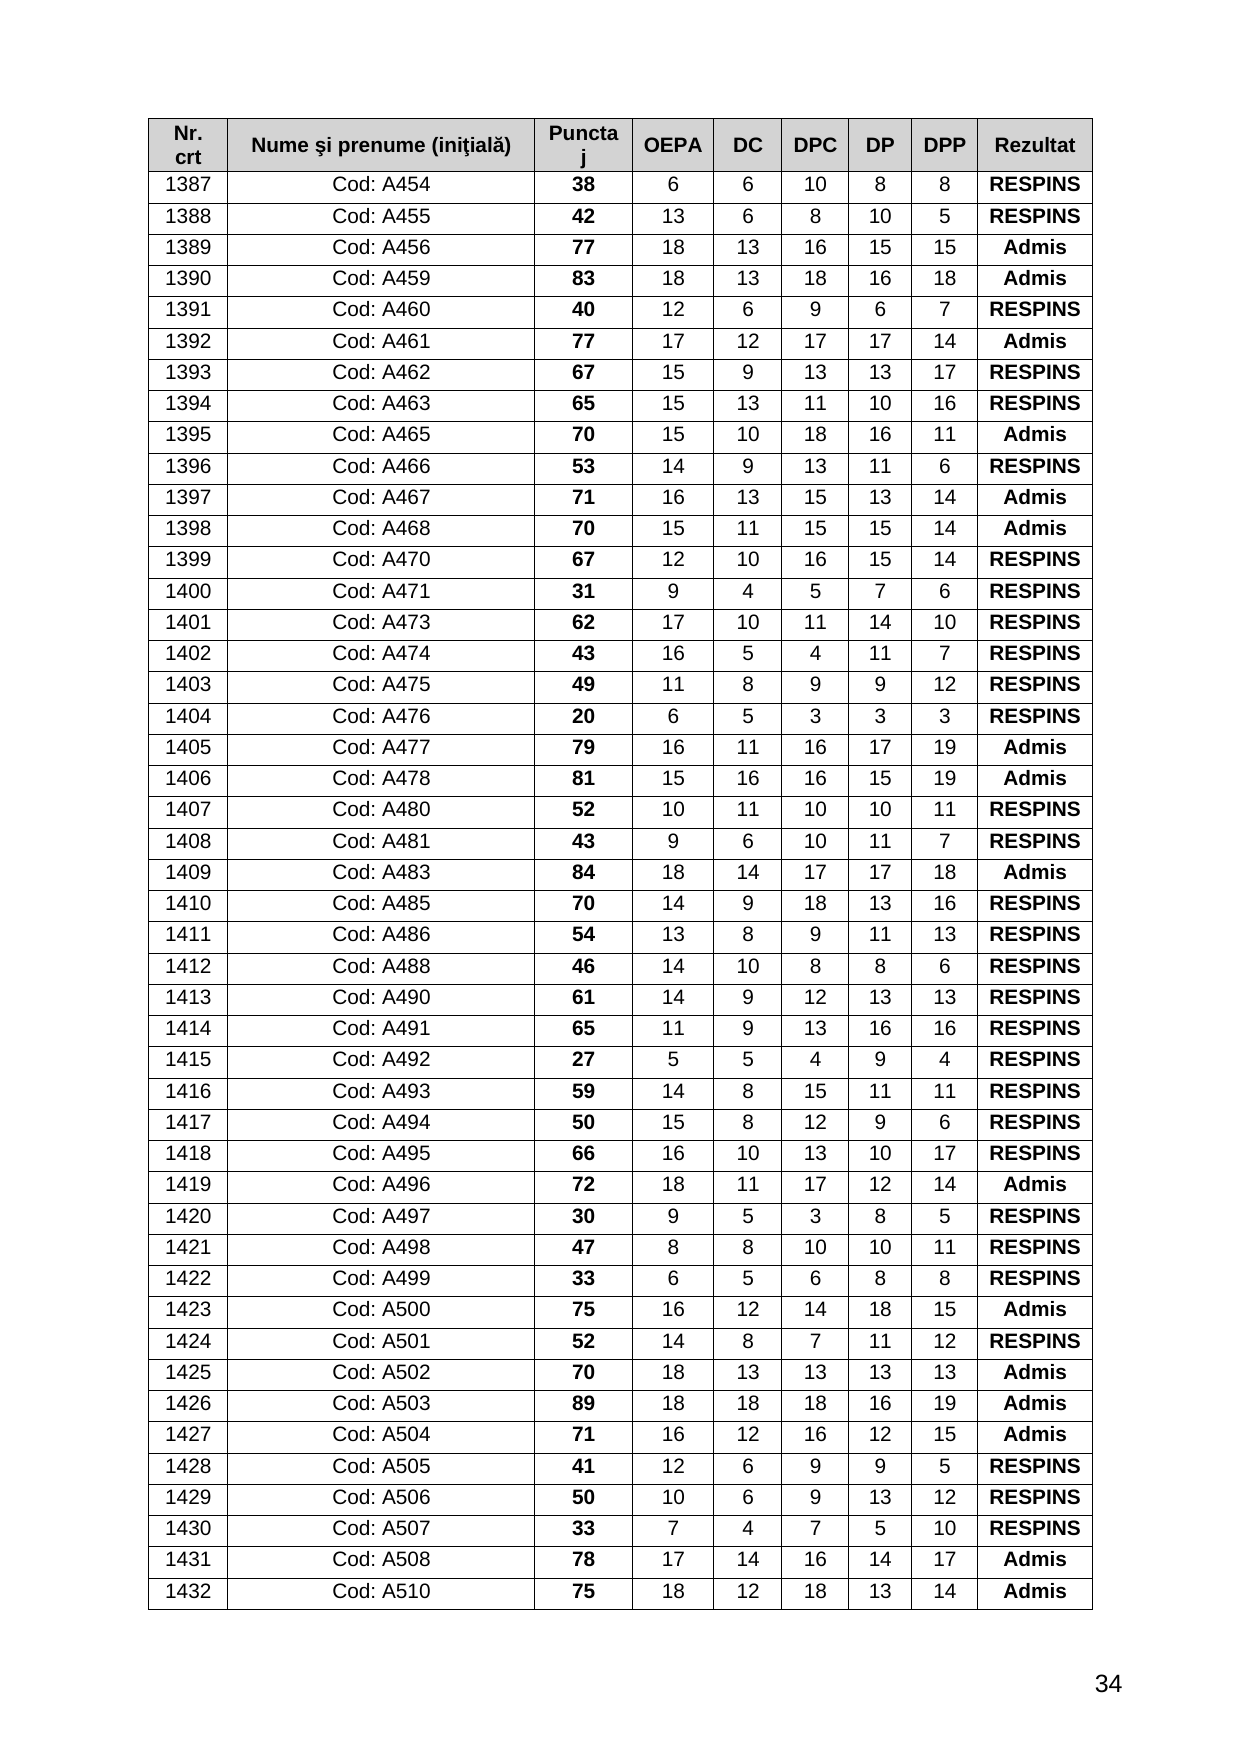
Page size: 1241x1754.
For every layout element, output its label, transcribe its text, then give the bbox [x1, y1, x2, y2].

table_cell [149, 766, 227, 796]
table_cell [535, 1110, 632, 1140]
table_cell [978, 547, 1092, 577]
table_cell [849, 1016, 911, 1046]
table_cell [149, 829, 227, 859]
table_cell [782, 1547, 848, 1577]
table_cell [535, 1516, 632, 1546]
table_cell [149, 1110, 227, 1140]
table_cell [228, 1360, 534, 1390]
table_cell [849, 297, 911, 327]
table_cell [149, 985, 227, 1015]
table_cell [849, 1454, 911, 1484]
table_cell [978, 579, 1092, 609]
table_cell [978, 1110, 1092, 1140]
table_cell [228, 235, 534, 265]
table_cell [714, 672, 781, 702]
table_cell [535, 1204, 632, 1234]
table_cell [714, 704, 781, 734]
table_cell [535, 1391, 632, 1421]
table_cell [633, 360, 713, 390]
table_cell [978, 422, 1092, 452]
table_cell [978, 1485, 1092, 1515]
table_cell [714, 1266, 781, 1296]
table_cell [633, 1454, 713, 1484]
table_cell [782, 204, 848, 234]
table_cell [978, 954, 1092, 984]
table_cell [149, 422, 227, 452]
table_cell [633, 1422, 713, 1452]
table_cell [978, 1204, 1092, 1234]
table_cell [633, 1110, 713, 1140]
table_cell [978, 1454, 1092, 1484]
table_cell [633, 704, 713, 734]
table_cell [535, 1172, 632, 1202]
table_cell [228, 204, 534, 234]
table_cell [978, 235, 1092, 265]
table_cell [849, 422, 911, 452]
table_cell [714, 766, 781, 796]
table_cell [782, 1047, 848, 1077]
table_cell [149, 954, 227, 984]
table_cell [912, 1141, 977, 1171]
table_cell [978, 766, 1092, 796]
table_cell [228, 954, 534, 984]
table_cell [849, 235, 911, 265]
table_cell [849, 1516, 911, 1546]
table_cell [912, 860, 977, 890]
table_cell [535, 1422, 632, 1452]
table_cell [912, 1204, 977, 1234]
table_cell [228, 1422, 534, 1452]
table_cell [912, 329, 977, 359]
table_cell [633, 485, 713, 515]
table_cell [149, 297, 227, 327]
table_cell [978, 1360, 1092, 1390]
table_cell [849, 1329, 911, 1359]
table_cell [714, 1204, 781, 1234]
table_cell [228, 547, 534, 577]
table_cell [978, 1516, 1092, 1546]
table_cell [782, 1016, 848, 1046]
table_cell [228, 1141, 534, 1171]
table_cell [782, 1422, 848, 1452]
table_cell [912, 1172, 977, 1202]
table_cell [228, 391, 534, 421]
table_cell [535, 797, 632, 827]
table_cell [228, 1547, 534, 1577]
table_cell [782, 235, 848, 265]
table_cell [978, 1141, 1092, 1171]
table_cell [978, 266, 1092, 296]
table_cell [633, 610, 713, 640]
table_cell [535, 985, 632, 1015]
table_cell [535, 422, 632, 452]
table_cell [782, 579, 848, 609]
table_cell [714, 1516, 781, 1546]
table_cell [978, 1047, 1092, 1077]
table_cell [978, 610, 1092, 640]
table_header Nume şi prenume (iniţială) [228, 119, 534, 171]
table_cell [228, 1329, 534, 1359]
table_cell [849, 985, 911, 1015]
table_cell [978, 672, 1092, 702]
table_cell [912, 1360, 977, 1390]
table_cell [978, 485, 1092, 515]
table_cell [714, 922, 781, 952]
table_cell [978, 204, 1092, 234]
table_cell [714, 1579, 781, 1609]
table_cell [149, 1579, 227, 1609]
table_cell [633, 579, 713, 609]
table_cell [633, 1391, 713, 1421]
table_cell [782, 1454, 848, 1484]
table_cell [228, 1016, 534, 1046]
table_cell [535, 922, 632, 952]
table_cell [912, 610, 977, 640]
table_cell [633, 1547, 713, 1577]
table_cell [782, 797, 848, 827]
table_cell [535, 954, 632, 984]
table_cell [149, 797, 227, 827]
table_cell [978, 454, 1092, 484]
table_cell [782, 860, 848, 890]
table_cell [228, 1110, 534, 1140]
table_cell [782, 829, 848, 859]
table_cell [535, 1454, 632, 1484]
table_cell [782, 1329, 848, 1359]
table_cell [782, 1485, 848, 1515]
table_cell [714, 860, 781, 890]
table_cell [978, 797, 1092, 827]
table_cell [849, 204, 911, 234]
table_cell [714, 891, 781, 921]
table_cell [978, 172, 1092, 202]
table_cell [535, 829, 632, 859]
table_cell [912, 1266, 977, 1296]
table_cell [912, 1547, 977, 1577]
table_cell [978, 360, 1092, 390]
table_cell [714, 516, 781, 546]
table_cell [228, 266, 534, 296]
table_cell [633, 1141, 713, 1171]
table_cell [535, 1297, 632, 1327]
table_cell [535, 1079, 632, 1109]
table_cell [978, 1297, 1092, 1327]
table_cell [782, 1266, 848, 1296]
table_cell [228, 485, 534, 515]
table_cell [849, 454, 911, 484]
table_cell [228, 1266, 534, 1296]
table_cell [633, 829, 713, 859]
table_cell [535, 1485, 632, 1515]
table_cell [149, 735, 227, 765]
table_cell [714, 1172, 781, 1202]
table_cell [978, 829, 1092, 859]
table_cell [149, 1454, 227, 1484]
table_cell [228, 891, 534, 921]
table_header DPC [782, 119, 848, 171]
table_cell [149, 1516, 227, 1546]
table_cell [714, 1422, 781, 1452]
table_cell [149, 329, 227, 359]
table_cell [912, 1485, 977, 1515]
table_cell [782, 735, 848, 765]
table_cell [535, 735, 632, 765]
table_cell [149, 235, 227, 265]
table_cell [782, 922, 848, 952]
table_header Punctaj [535, 119, 632, 171]
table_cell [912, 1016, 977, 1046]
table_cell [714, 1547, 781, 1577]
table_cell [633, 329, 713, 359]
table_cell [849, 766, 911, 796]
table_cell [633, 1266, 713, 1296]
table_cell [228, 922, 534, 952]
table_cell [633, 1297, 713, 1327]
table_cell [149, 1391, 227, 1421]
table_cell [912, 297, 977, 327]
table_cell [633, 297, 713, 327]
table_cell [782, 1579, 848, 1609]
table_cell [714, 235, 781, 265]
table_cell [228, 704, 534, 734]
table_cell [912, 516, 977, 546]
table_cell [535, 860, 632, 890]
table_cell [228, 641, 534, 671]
table_header OEPA [633, 119, 713, 171]
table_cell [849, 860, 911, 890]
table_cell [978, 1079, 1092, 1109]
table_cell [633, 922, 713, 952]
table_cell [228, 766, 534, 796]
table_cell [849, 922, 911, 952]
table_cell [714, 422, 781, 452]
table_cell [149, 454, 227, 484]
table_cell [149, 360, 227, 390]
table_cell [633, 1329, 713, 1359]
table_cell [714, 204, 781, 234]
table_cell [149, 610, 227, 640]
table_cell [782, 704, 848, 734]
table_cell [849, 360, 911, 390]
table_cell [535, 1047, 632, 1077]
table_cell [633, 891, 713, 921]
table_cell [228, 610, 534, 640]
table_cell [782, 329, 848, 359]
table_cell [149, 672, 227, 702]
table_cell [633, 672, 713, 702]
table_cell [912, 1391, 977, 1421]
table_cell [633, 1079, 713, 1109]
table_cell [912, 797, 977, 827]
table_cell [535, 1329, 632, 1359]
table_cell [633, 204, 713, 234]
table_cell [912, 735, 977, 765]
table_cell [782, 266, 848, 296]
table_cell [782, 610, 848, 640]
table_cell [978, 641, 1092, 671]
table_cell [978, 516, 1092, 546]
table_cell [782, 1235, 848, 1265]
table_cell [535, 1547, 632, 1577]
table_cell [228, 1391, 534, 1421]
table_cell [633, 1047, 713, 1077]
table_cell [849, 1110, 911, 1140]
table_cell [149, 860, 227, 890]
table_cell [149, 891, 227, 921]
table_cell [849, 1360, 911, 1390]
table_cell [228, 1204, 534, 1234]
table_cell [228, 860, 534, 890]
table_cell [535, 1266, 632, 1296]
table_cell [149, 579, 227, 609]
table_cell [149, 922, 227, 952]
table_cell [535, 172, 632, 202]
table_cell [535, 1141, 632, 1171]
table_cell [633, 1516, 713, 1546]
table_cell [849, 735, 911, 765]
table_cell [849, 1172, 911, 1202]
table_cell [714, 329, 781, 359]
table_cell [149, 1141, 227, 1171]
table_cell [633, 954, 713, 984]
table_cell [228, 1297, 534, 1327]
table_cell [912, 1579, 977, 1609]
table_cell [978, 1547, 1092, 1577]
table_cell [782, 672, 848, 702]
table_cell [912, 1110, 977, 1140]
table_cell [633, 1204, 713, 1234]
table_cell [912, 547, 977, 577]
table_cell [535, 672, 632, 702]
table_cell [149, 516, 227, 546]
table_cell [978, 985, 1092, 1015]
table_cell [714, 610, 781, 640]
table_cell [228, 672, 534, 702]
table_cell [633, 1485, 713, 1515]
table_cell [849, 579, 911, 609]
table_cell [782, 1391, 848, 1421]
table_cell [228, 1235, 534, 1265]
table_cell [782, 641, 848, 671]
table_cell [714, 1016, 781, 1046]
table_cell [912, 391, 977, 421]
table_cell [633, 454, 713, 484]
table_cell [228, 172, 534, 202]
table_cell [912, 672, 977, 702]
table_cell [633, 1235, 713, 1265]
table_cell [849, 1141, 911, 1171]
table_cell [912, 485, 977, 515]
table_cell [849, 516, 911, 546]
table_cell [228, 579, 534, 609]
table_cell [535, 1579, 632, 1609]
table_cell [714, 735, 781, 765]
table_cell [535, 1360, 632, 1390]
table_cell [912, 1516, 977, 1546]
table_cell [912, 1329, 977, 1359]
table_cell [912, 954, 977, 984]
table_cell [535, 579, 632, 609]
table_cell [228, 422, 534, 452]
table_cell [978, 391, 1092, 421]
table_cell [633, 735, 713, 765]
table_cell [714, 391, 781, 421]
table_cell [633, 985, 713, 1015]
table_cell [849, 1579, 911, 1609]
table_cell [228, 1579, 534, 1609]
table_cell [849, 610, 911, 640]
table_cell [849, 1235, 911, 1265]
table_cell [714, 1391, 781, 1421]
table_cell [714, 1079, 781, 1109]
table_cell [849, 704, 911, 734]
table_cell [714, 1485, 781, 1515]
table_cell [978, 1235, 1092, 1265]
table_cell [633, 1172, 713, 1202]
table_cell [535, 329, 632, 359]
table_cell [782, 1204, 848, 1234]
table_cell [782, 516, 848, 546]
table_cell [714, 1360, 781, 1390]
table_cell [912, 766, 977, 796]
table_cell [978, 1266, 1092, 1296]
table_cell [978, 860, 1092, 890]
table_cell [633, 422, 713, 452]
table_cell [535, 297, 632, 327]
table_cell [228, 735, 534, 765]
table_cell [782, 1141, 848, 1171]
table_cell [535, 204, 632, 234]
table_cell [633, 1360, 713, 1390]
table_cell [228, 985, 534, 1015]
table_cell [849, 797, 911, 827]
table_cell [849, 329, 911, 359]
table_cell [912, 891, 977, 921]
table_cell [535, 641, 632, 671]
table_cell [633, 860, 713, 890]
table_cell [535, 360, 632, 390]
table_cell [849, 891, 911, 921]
table_header Rezultat [978, 119, 1092, 171]
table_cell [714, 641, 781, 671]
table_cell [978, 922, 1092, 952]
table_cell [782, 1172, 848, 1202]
table_header DP [849, 119, 911, 171]
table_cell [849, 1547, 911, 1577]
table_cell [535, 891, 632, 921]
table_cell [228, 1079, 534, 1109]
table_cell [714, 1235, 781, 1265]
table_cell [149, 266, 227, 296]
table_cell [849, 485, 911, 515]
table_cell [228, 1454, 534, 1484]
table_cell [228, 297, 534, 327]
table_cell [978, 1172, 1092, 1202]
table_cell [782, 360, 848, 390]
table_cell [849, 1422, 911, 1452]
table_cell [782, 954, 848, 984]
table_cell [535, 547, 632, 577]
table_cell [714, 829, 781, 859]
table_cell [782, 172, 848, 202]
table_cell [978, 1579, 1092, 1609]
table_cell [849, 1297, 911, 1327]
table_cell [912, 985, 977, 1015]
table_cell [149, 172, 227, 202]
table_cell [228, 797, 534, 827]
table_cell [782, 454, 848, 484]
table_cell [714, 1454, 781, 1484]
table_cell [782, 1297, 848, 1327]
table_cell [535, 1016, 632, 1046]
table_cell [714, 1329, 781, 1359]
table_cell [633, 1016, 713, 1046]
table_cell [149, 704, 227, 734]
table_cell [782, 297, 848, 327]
table_header DPP [912, 119, 977, 171]
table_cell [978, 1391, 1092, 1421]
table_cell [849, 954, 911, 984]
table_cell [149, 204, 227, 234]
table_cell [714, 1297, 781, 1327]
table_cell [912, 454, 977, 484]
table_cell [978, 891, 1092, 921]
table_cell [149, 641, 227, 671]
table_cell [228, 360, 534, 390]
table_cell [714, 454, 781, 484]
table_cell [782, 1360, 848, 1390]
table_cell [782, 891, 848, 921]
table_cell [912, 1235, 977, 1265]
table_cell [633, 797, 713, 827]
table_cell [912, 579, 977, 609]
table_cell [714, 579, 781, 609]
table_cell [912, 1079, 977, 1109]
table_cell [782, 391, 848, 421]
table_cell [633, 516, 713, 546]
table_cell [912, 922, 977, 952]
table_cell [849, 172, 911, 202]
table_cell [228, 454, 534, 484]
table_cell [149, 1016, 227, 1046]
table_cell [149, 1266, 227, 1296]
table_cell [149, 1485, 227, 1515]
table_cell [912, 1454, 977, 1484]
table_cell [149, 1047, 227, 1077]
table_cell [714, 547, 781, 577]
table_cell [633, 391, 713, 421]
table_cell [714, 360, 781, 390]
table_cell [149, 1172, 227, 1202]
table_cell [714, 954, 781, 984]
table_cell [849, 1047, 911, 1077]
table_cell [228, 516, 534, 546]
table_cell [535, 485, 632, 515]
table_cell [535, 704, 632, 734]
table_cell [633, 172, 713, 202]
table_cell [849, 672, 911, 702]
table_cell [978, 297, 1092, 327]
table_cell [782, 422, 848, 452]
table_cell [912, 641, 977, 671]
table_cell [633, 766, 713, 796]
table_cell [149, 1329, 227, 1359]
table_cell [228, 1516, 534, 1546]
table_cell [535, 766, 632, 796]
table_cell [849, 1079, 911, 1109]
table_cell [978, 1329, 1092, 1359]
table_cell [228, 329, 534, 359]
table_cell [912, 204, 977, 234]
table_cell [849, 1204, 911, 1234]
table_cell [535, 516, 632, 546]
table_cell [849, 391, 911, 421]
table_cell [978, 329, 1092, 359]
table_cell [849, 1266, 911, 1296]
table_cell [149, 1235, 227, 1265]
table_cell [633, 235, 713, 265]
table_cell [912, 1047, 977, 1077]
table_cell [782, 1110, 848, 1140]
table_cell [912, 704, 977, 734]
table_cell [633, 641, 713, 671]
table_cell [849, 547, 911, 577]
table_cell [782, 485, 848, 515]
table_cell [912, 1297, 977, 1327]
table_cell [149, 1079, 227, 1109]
table_header Nr. crt [149, 119, 227, 171]
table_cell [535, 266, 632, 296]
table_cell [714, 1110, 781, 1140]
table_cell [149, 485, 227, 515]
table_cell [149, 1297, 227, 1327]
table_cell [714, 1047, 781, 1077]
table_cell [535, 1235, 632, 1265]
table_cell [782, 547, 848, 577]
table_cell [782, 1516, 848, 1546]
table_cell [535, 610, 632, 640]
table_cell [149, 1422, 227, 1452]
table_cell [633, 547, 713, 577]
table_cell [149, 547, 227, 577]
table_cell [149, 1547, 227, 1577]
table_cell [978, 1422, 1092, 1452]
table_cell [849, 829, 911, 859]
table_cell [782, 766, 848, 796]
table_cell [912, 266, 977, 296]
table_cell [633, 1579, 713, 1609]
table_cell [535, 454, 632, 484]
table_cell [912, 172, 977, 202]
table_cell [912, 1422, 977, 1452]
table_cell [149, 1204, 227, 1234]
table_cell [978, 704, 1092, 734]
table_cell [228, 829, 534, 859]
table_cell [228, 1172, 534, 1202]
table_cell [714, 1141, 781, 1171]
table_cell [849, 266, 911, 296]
table_header DC [714, 119, 781, 171]
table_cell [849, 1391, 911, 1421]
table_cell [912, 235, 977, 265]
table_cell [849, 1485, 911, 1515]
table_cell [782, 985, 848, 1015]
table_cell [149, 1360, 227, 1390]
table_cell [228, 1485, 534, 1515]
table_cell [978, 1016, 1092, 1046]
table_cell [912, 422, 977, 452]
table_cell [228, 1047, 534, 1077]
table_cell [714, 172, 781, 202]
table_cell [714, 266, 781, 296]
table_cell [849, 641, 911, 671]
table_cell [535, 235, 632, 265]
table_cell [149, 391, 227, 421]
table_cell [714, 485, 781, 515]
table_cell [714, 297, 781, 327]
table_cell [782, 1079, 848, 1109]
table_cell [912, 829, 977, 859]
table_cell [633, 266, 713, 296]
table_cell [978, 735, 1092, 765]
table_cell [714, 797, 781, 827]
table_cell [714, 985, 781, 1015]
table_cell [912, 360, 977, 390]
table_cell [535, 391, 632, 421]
